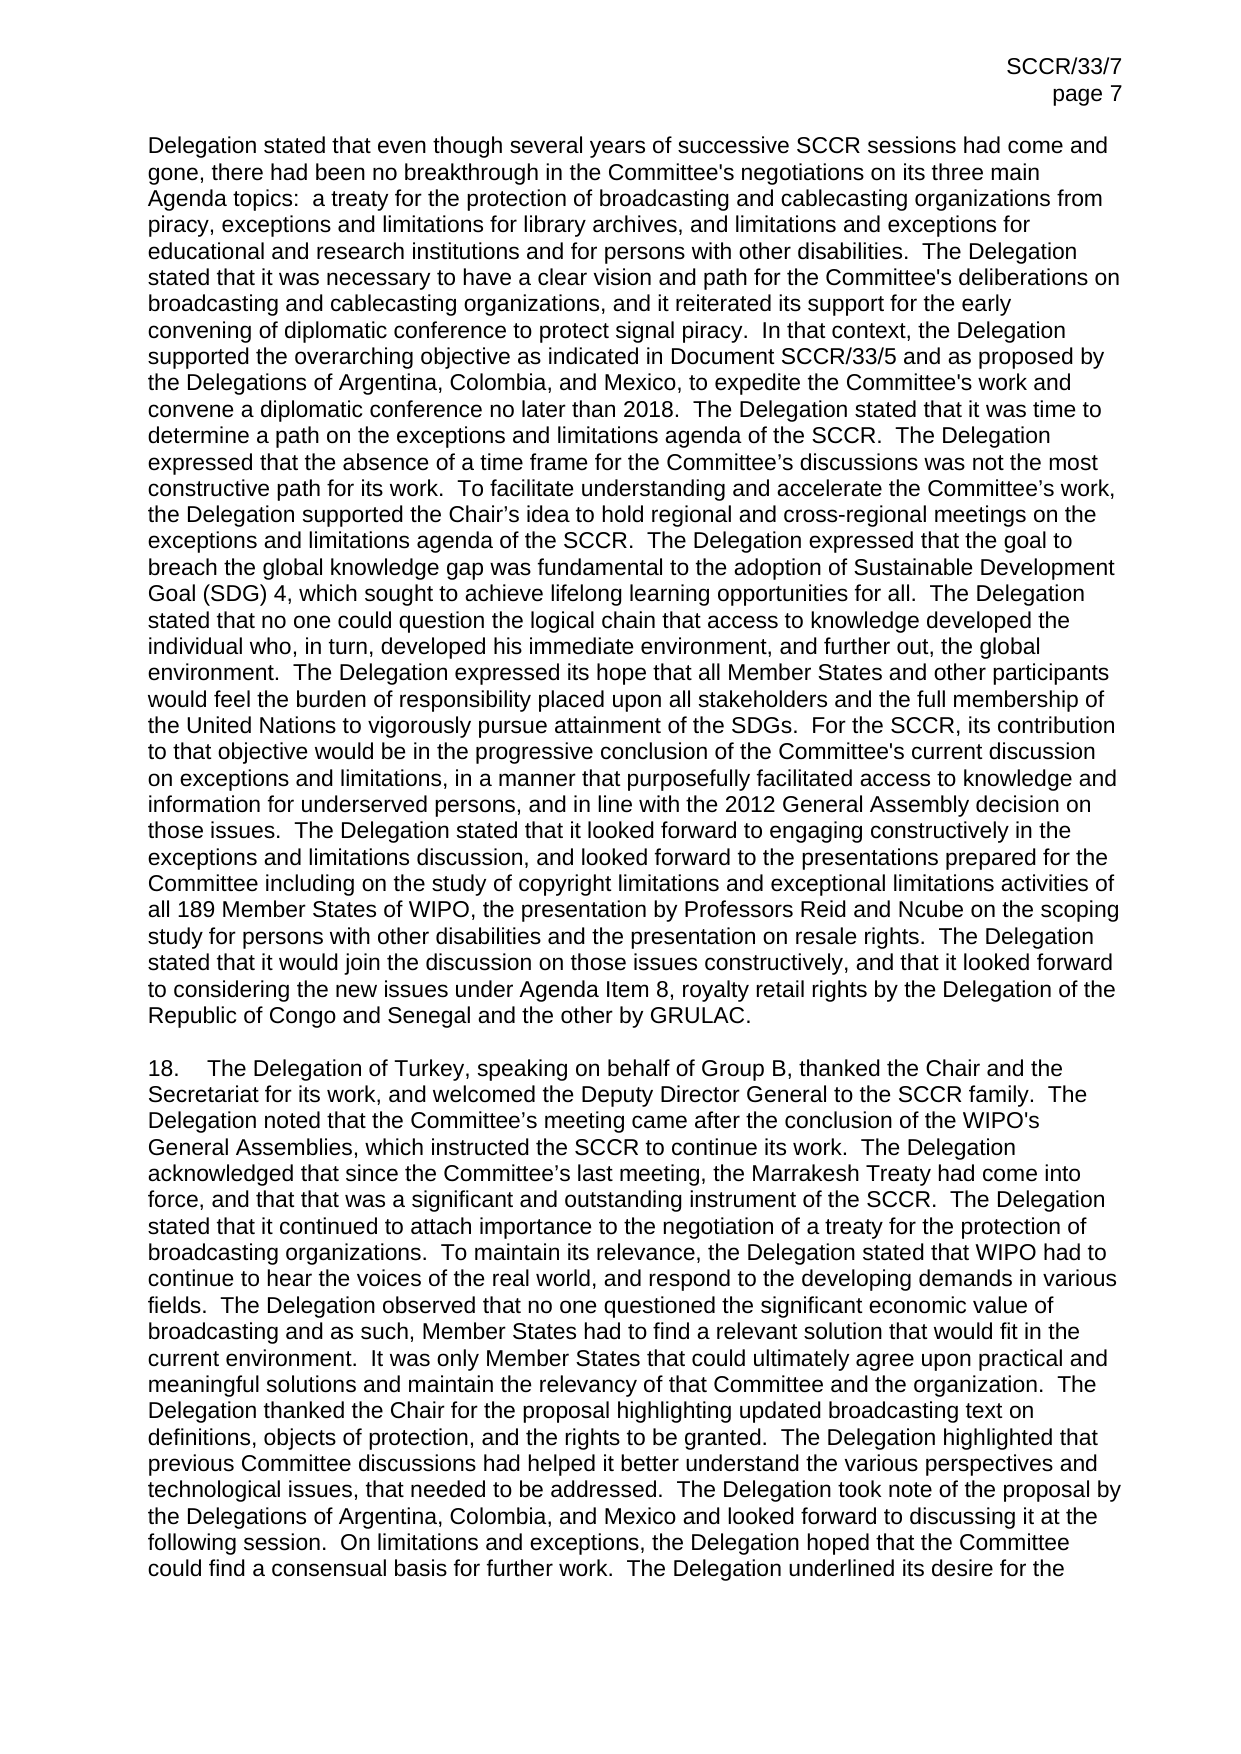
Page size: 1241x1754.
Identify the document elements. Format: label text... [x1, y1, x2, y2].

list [148, 1054, 1122, 1582]
